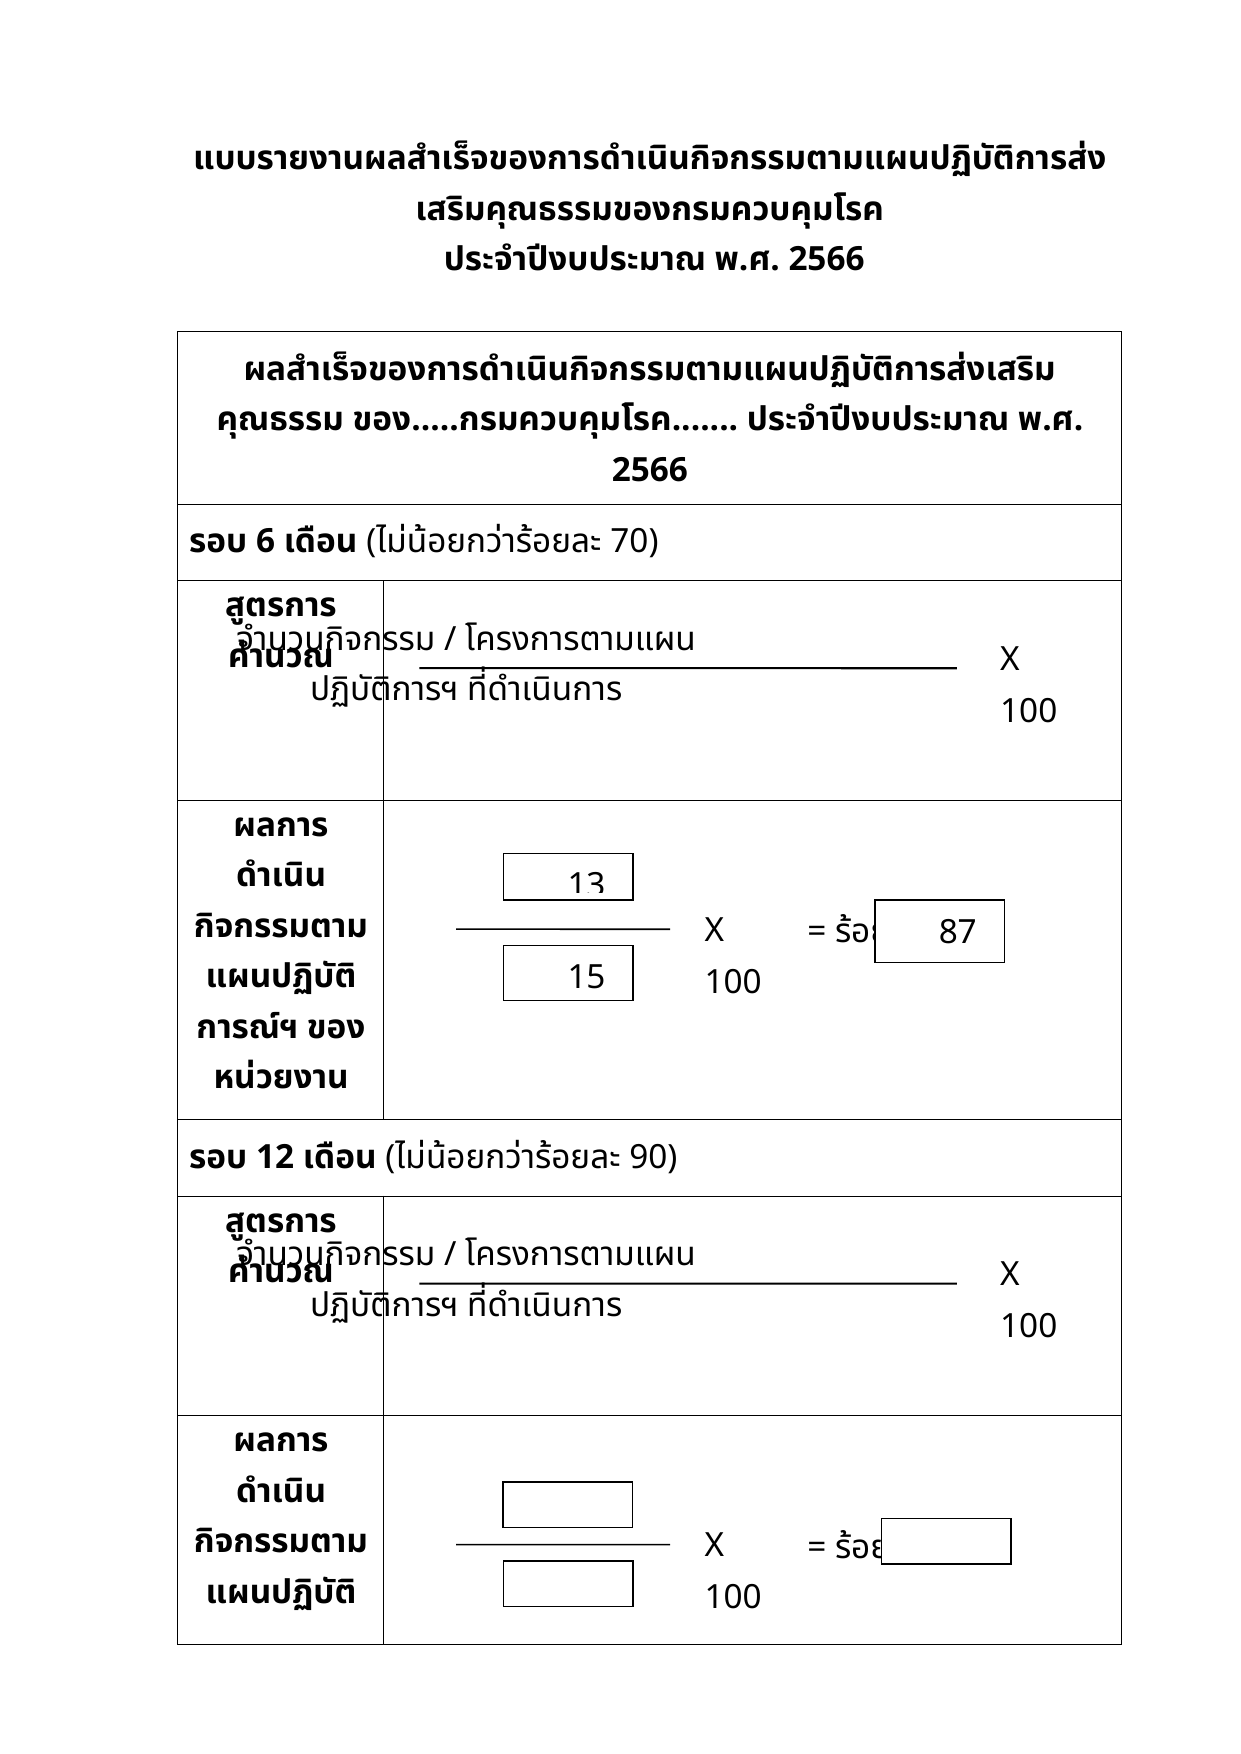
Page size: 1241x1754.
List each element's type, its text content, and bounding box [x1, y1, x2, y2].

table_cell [178, 1416, 383, 1643]
table_cell สูตรการคำนวณ [178, 581, 383, 800]
table_header ผลสำเร็จของการดำเนินกิจกรรมตามแผนปฏิบัติการส่งเสริมคุณธรรม ของ.....กรมควบคุมโรค....... ประจำปีงบประมาณ พ.ศ. 2566 [178, 332, 1121, 503]
table_cell [384, 581, 1121, 800]
table_cell รอบ 12 เดือน (ไม่น้อยกว่าร้อยละ 90) [178, 1120, 1121, 1196]
table_cell [384, 801, 1121, 1119]
table_cell ผลการดำเนินกิจกรรมตามแผนปฏิบัติการณ์ฯ ของหน่วยงาน [178, 801, 383, 1119]
table_cell รอบ 6 เดือน (ไม่น้อยกว่าร้อยละ 70) [178, 505, 1121, 580]
text แบบรายงานผลสำเร็จของการดำเนินกิจกรรมตามแผนปฏิบัติการส่งเสริมคุณธรรมของกรมควบคุมโรค ประจำปีงบประมาณ พ.ศ. 2566 [177, 134, 1122, 286]
table_cell [384, 1416, 1121, 1643]
table_cell [384, 1197, 1121, 1415]
table_cell สูตรการคำนวณ [178, 1197, 383, 1415]
